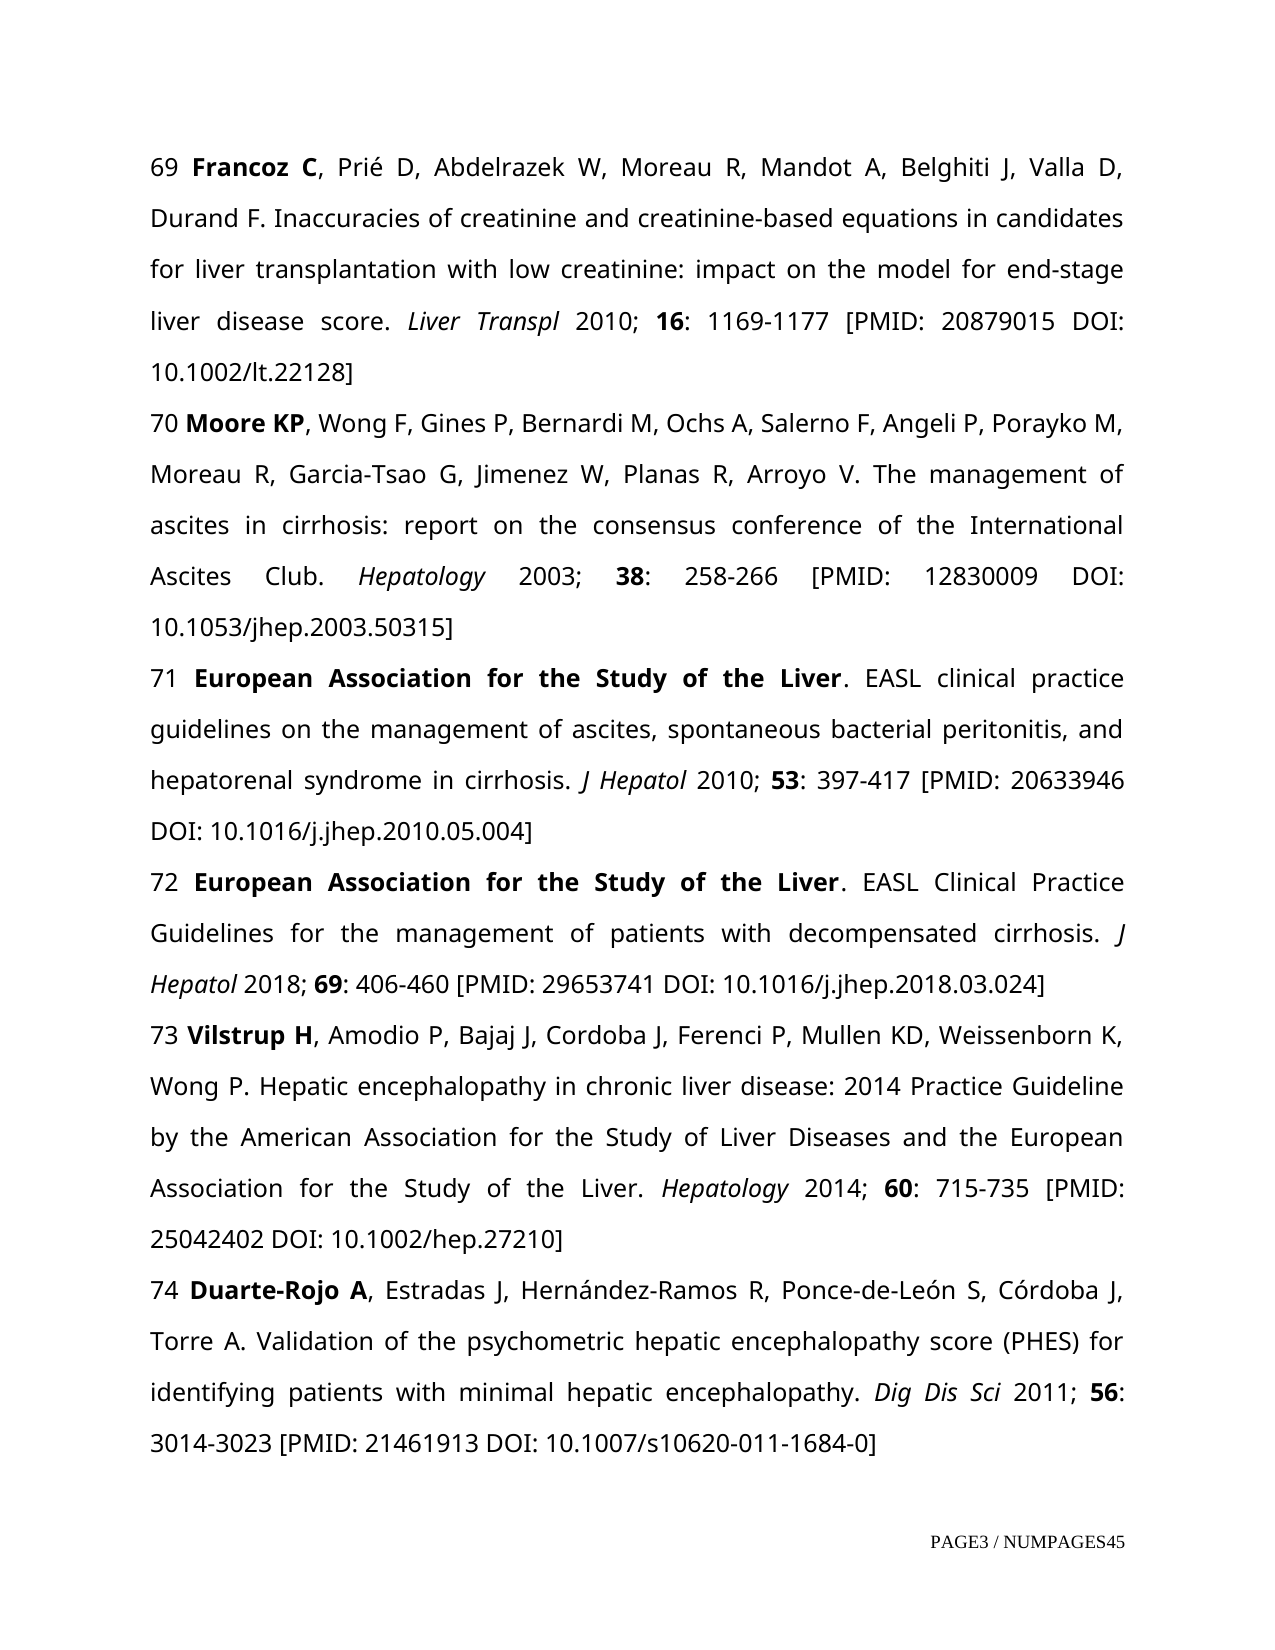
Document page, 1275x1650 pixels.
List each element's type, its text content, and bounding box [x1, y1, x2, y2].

text 71 European Association for the Study of the Liver. EASL clinical practice guidelines on the management of ascites, spontaneous bacterial peritonitis, and hepatorenal syndrome in cirrhosis. J Hepatol 2010; 53: 397-417 [PMID: 20633946 DOI: 10.1016/j.jhep.2010.05.004] [150, 660, 1125, 848]
text 70 Moore KP, Wong F, Gines P, Bernardi M, Ochs A, Salerno F, Angeli P, Porayko M, Moreau R, Garcia-Tsao G, Jimenez W, Planas R, Arroyo V. The management of ascites in cirrhosis: report on the consensus conference of the International Ascites Club. Hepatology 2003; 38: 258-266 [PMID: 12830009 DOI: 10.1053/jhep.2003.50315] [150, 405, 1125, 643]
text 69 Francoz C, Prié D, Abdelrazek W, Moreau R, Mandot A, Belghiti J, Valla D, Durand F. Inaccuracies of creatinine and creatinine-based equations in candidates for liver transplantation with low creatinine: impact on the model for end-stage liver disease score. Liver Transpl 2010; 16: 1169-1177 [PMID: 20879015 DOI: 10.1002/lt.22128] [150, 150, 1125, 388]
text 73 Vilstrup H, Amodio P, Bajaj J, Cordoba J, Ferenci P, Mullen KD, Weissenborn K, Wong P. Hepatic encephalopathy in chronic liver disease: 2014 Practice Guideline by the American Association for the Study of Liver Diseases and the European Association for the Study of the Liver. Hepatology 2014; 60: 715-735 [PMID: 25042402 DOI: 10.1002/hep.27210] [150, 1018, 1125, 1256]
text 74 Duarte-Rojo A, Estradas J, Hernández-Ramos R, Ponce-de-León S, Córdoba J, Torre A. Validation of the psychometric hepatic encephalopathy score (PHES) for identifying patients with minimal hepatic encephalopathy. Dig Dis Sci 2011; 56: 3014-3023 [PMID: 21461913 DOI: 10.1007/s10620-011-1684-0] [150, 1273, 1125, 1460]
text 72 European Association for the Study of the Liver. EASL Clinical Practice Guidelines for the management of patients with decompensated cirrhosis. J Hepatol 2018; 69: 406-460 [PMID: 29653741 DOI: 10.1016/j.jhep.2018.03.024] [150, 864, 1125, 1001]
